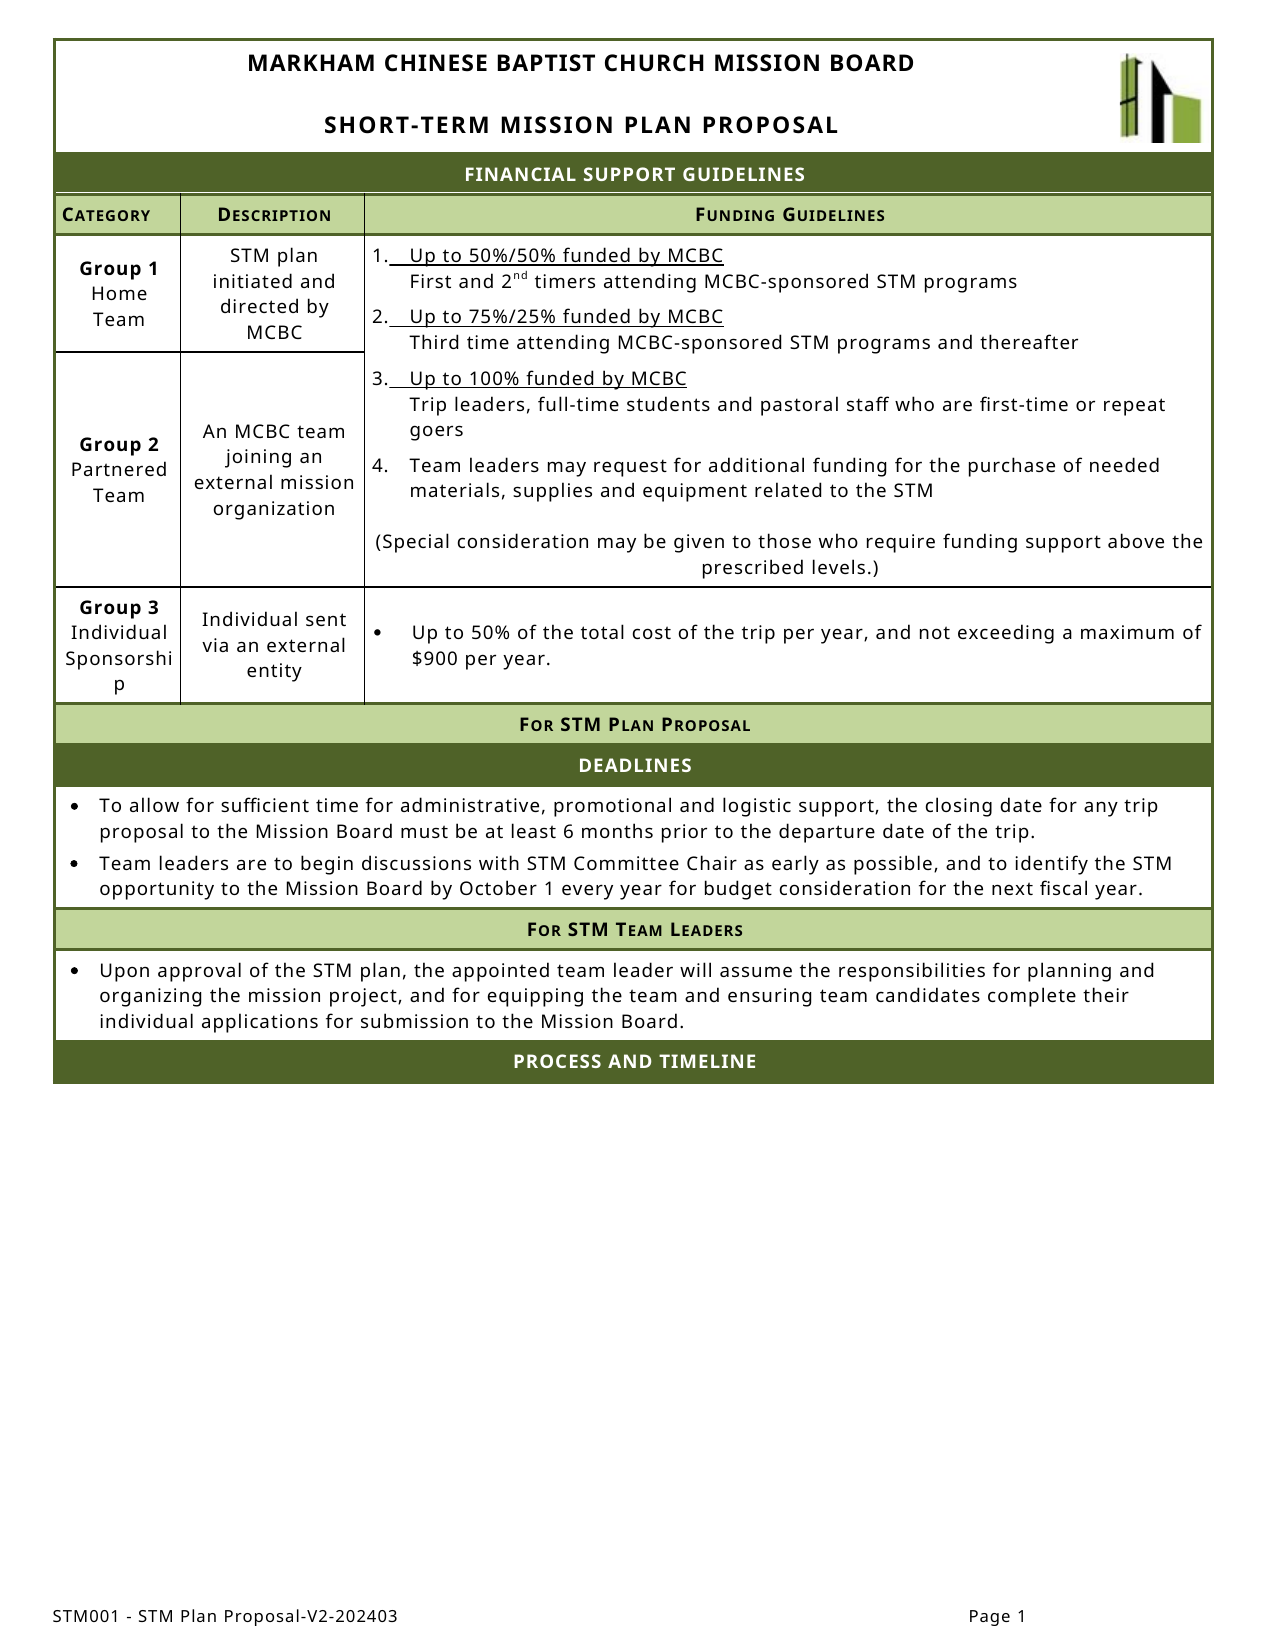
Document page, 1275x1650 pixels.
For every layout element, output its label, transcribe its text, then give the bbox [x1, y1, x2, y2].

table_cell Funding Guidelines [365, 196, 1211, 233]
picture [1119, 53, 1210, 143]
table_cell Financial Support Guidelines [56, 155, 1211, 192]
table_cell Category [56, 196, 180, 233]
table_cell To allow for sufficient time for administrative, promotional and logistic support, the closing date for any trip proposal to the Mission Board must be at least 6 months prior to the departure date of the trip. Team leaders are to begin discussions with STM Committee Chair as early as possible, and to identify the STM opportunity to the Mission Board by October 1 every year for budget consideration for the next fiscal year. [56, 787, 1211, 907]
table_cell process and timeline [56, 1043, 1211, 1080]
table_cell Group 2 Partnered Team [56, 353, 180, 586]
table_cell For STM Plan Proposal [56, 705, 1211, 743]
table_cell An MCBC team joining an external mission organization [181, 353, 364, 586]
table_cell deadlines [56, 746, 1211, 784]
table_cell Upon approval of the STM plan, the appointed team leader will assume the responsibilities for planning and organizing the mission project, and for equipping the team and ensuring team candidates complete their individual applications for submission to the Mission Board. [56, 951, 1211, 1040]
table_cell STM plan initiated and directed by MCBC [181, 236, 364, 351]
table_cell Individual sent via an external entity [181, 588, 364, 702]
table_cell Group 1 Home Team [56, 236, 180, 351]
table_cell For STM Team Leaders [56, 910, 1211, 948]
table_cell Description [181, 196, 364, 233]
table_cell Group 3 Individual Sponsorship [56, 588, 180, 702]
table_cell Up to 50%/50% funded by MCBC First and 2nd timers attending MCBC-sponsored STM programs Up to 75%/25% funded by MCBC Third time attending MCBC-sponsored STM programs and thereafter Up to 100% funded by MCBC Trip leaders, full-time students and pastoral staff who are first-time or repeat goers Team leaders may request for additional funding for the purchase of needed materials, supplies and equipment related to the STM (Special consideration may be given to those who require funding support above the prescribed levels.) [365, 236, 1211, 586]
table_header MARKHAM CHINESE BAPTIST CHURCH MISSION BOARD Short-term mission plan proposal [56, 41, 1211, 152]
table_cell Up to 50% of the total cost of the trip per year, and not exceeding a maximum of $900 per year. [365, 588, 1211, 702]
